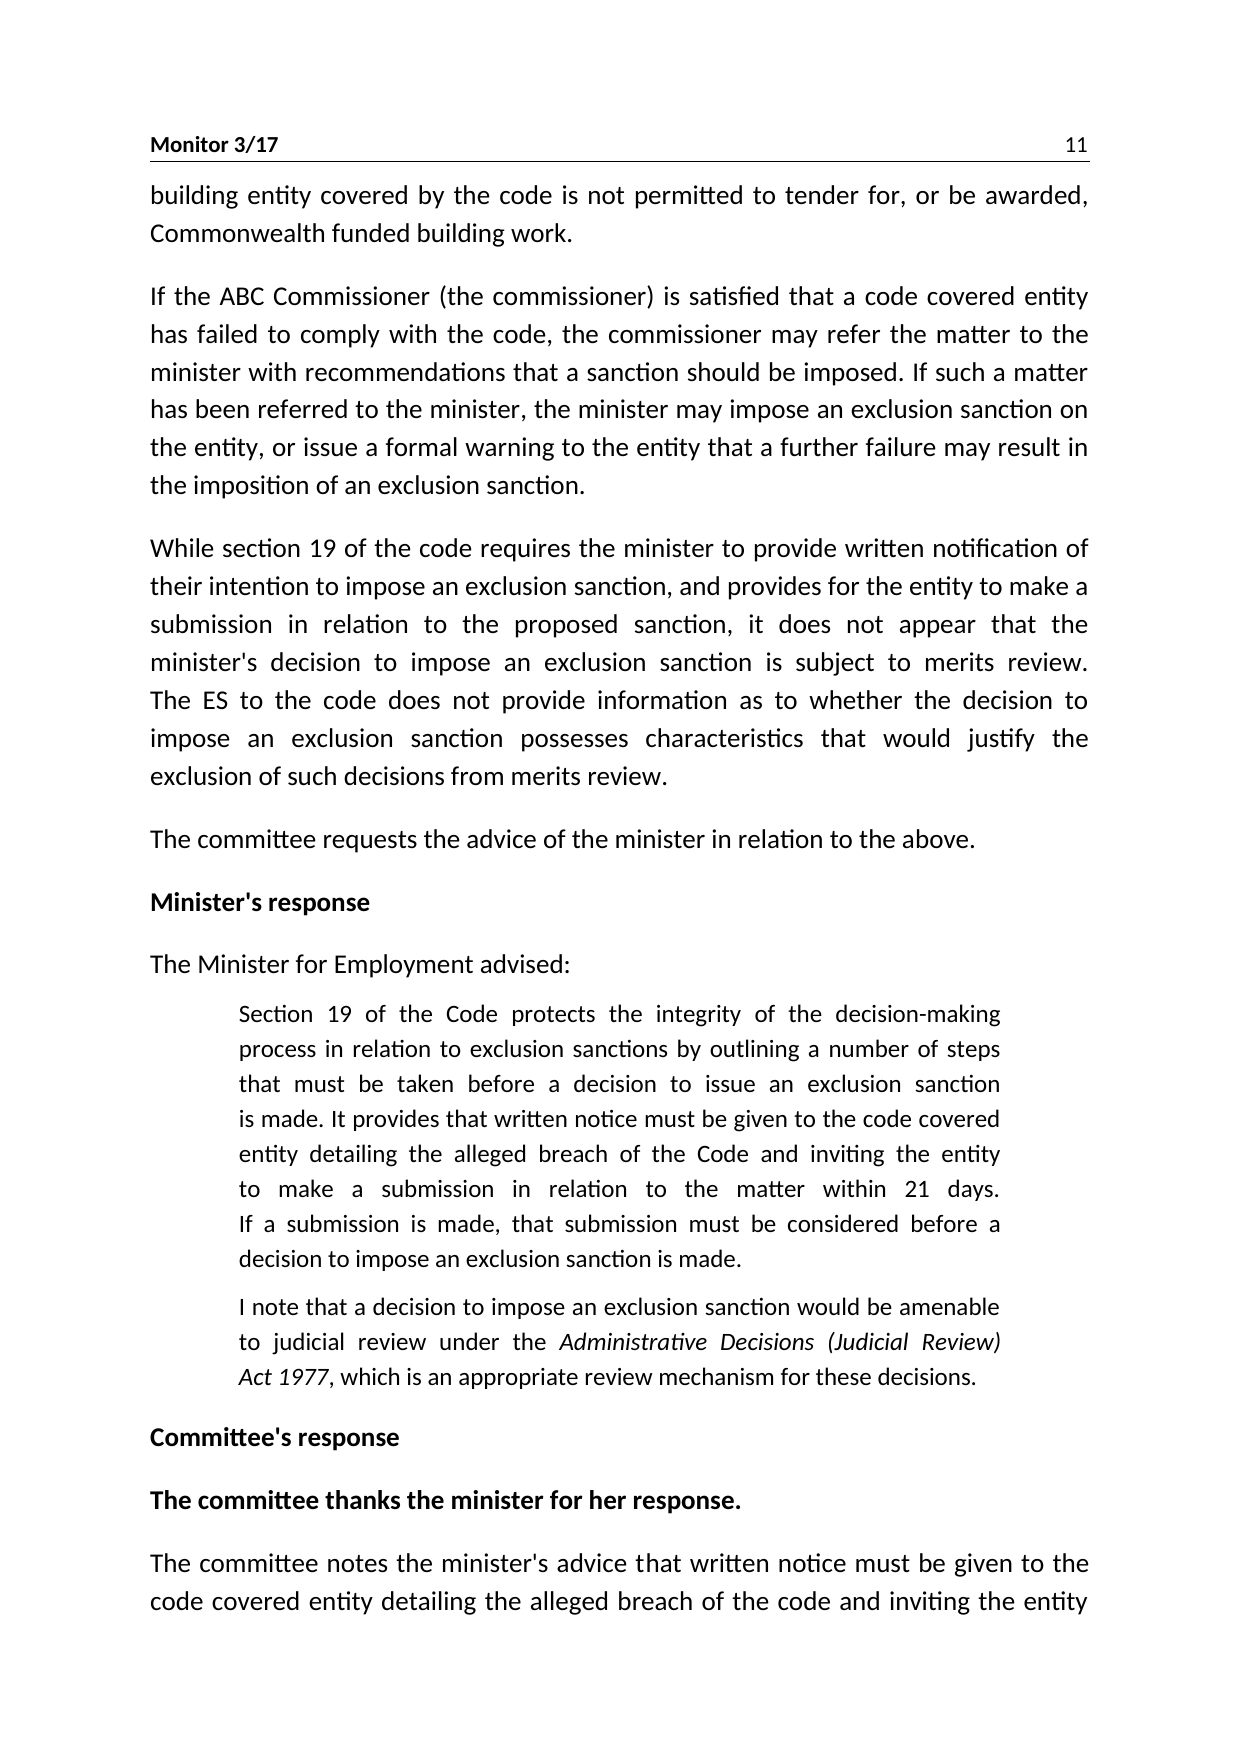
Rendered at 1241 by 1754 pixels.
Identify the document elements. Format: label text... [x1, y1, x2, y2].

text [150, 178, 1090, 249]
text Minister's response [150, 885, 1090, 918]
list The committee requests the advice of the minister in relation to the above. [150, 822, 1090, 855]
text I note that a decision to impose an exclusion sanction would be amenable to judicial review under the Administrative Decisions (Judicial Review) Act 1977, which is an appropriate review mechanism for these decisions. [239, 1291, 1002, 1391]
text Section 19 of the Code protects the integrity of the decision-making process in relation to exclusion sanctions by outlining a number of steps that must be taken before a decision to issue an exclusion sanction is made. It provides that written notice must be given to the code covered entity detailing the alleged breach of the Code and inviting the entity to make a submission in relation to the matter within 21 days. If a submission is made, that submission must be considered before a decision to impose an exclusion sanction is made. [239, 998, 1002, 1274]
text The committee thanks the minister for her response. [150, 1483, 1090, 1517]
text The Minister for Employment advised: [150, 948, 1090, 981]
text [150, 1546, 1090, 1617]
text If the ABC Commissioner (the commissioner) is satisfied that a code covered entity has failed to comply with the code, the commissioner may refer the matter to the minister with recommendations that a sanction should be imposed. If such a matter has been referred to the minister, the minister may impose an exclusion sanction on the entity, or issue a formal warning to the entity that a further failure may result in the imposition of an exclusion sanction. [150, 279, 1090, 502]
text Committee's response [150, 1421, 1090, 1454]
text While section 19 of the code requires the minister to provide written notification of their intention to impose an exclusion sanction, and provides for the entity to make a submission in relation to the proposed sanction, it does not appear that the minister's decision to impose an exclusion sanction is subject to merits review. The ES to the code does not provide information as to whether the decision to impose an exclusion sanction possesses characteristics that would justify the exclusion of such decisions from merits review. [150, 531, 1090, 792]
